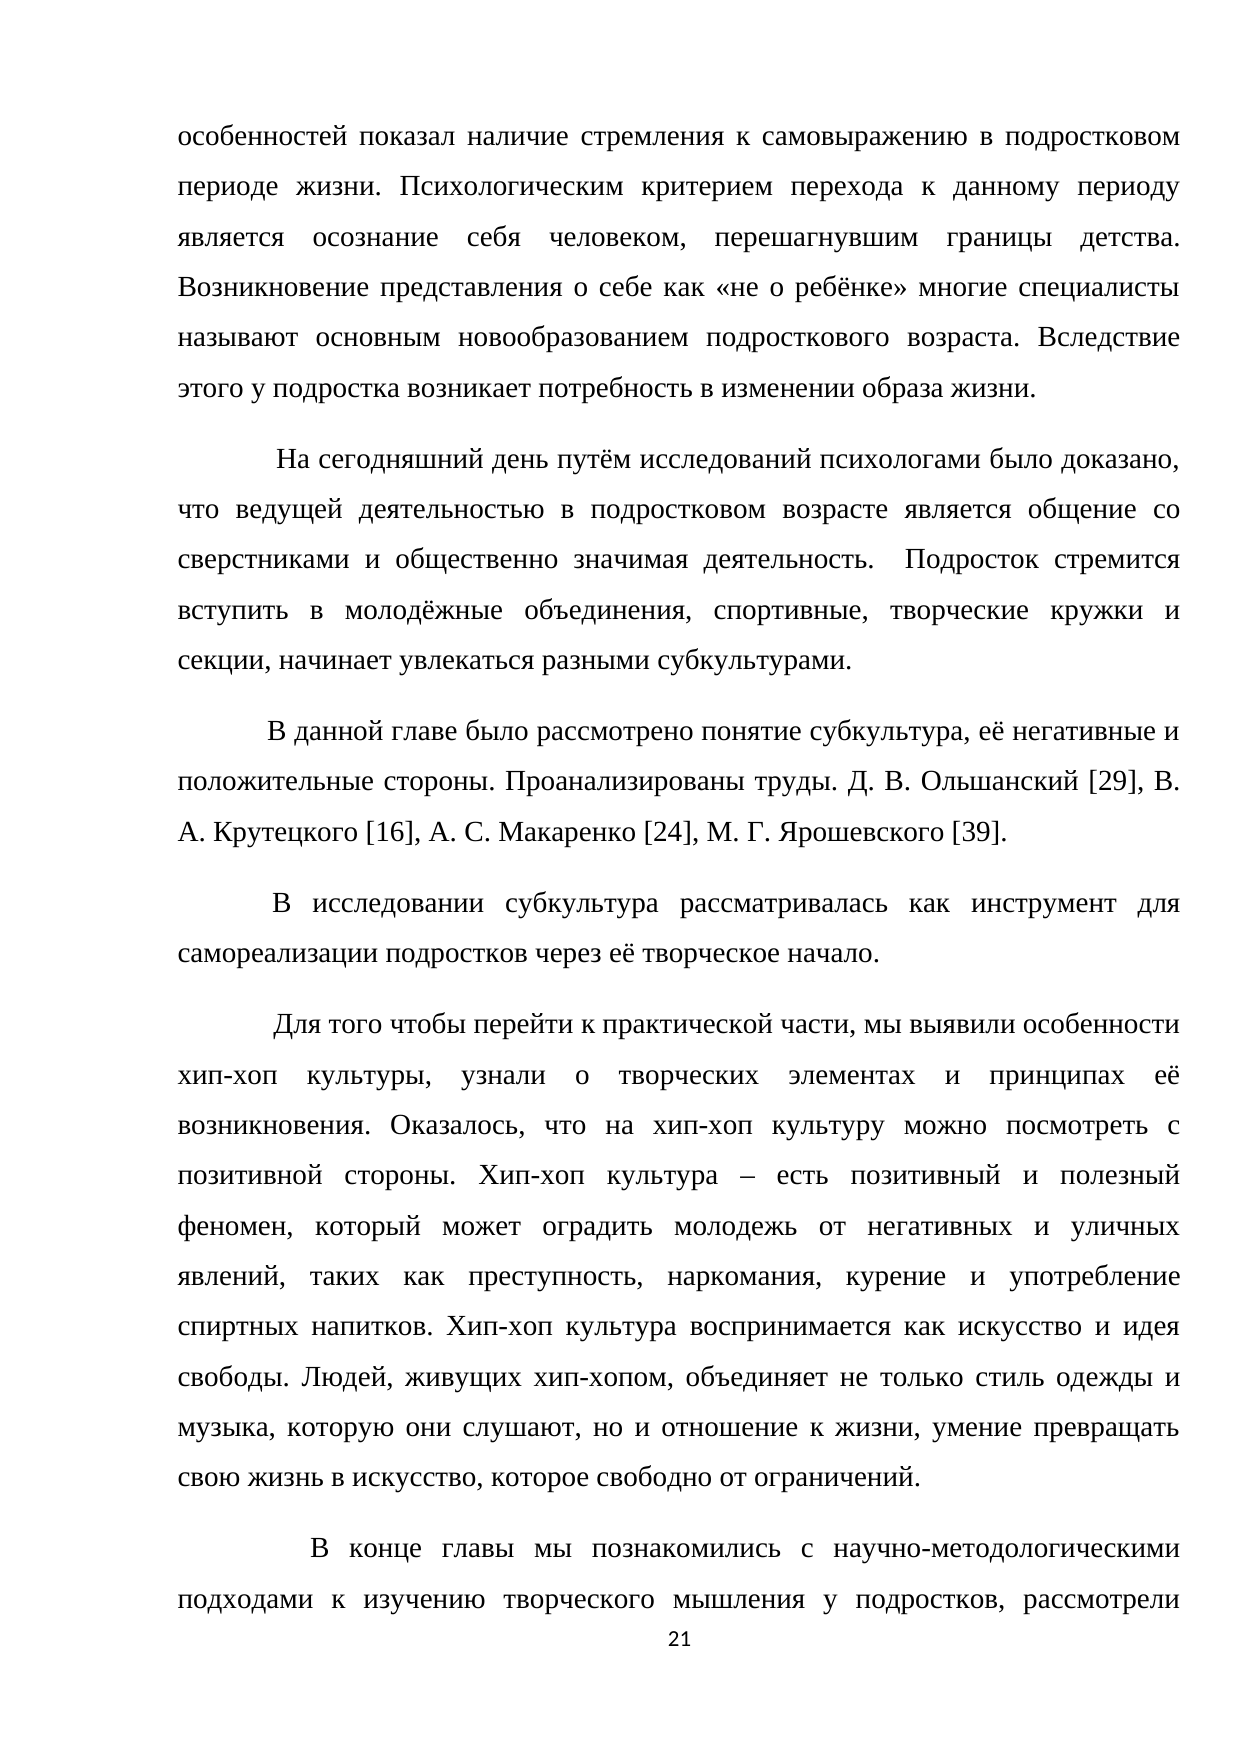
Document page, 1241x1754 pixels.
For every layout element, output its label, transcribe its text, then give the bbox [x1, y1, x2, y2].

text На сегодняшний день путём исследований психологами было доказано, что ведущей деятельностью в подростковом возрасте является общение со сверстниками и общественно значимая деятельность. Подросток стремится вступить в молодёжные объединения, спортивные, творческие кружки и секции, начинает увлекаться разными субкультурами. [177, 441, 1181, 676]
text В исследовании субкультура рассматривалась как инструмент для самореализации подростков через её творческое начало. [177, 885, 1181, 969]
text Для того чтобы перейти к практической части, мы выявили особенности хип-хоп культуры, узнали о творческих элементах и принципах её возникновения. Оказалось, что на хип-хоп культуру можно посмотреть с позитивной стороны. Хип-хоп культура – есть позитивный и полезный феномен, который может оградить молодежь от негативных и уличных явлений, таких как преступность, наркомания, курение и употребление спиртных напитков. Хип-хоп культура воспринимается как искусство и идея свободы. Людей, живущих хип-хопом, объединяет не только стиль одежды и музыка, которую они слушают, но и отношение к жизни, умение превращать свою жизнь в искусство, которое свободно от ограничений. [177, 1006, 1181, 1493]
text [177, 118, 1181, 403]
text В данной главе было рассмотрено понятие субкультура, её негативные и положительные стороны. Проанализированы труды. Д. В. Ольшанский [29], В. А. Крутецкого [16], А. С. Макаренко [24], М. Г. Ярошевского [39]. [177, 713, 1181, 847]
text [177, 1530, 1181, 1614]
